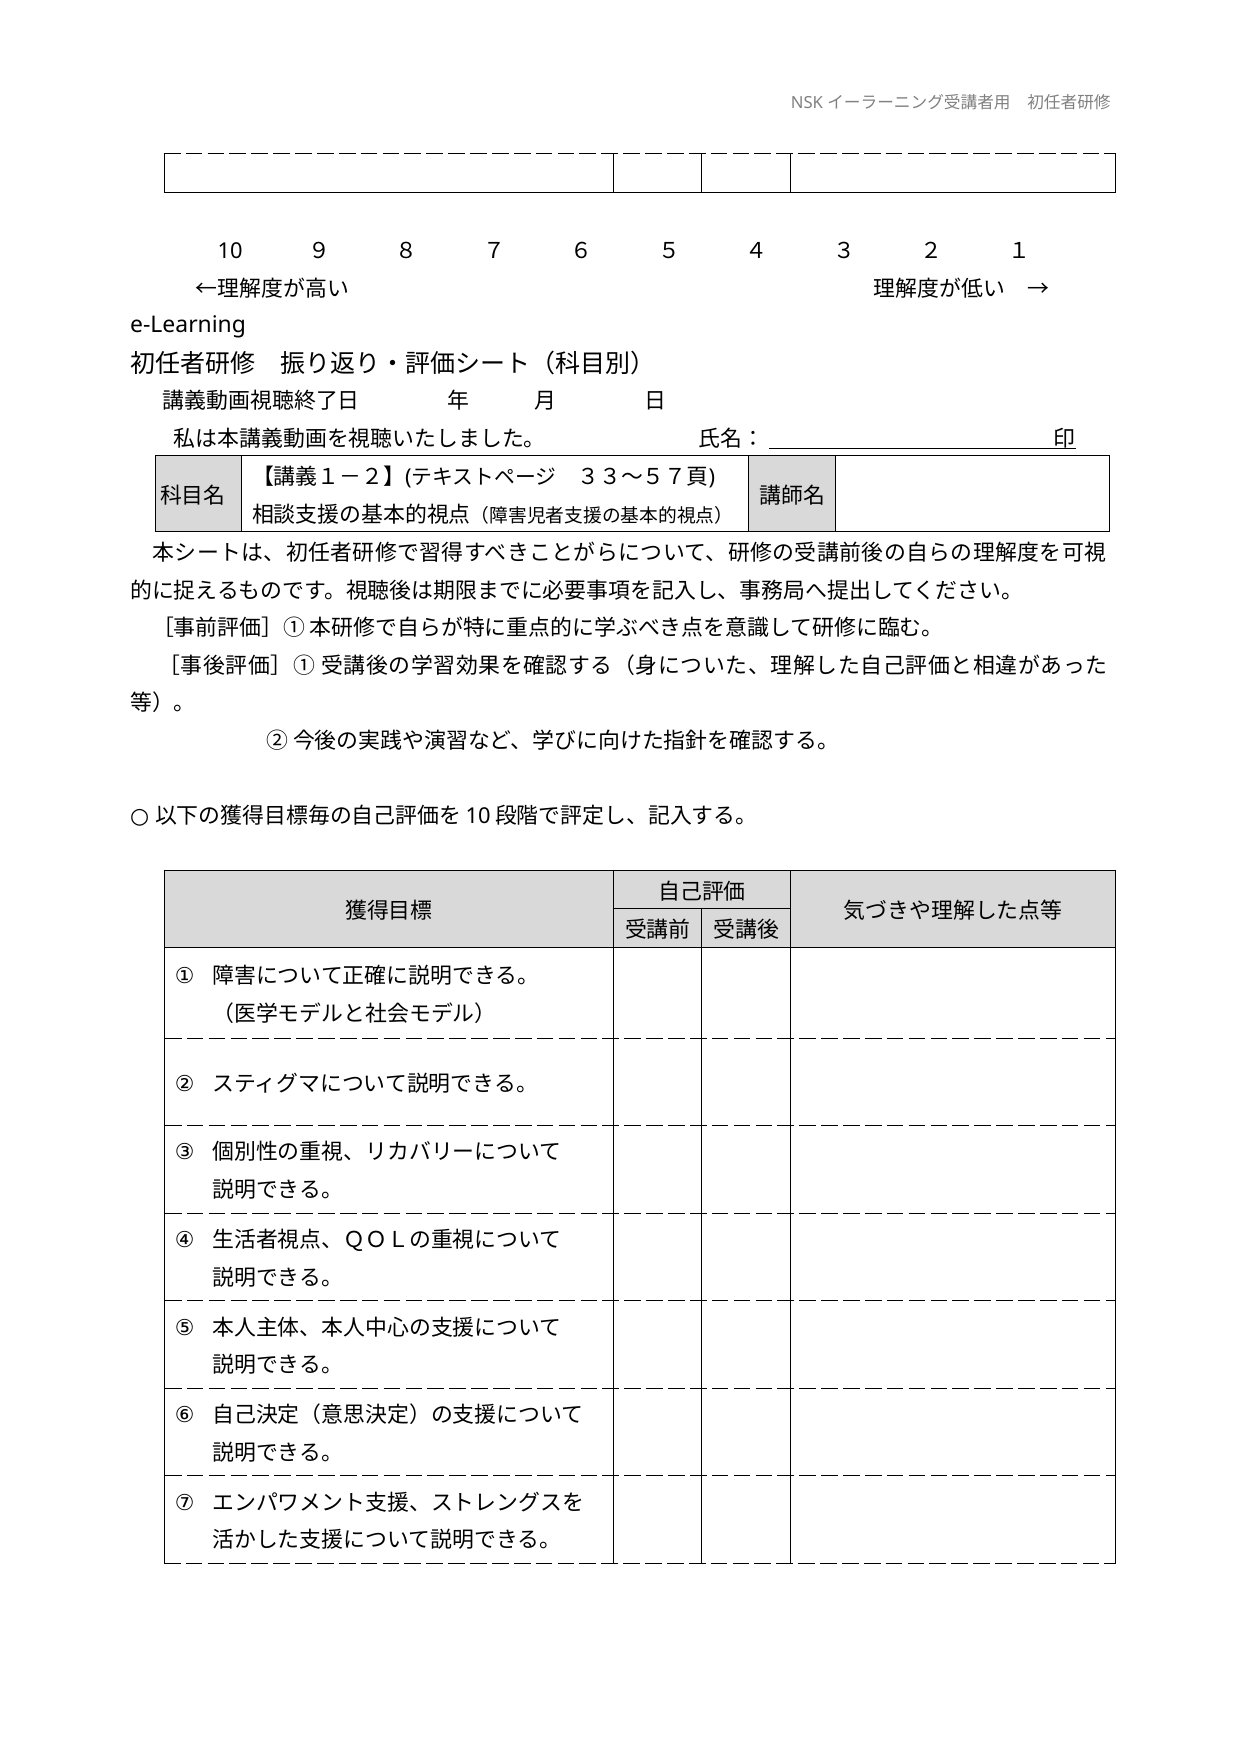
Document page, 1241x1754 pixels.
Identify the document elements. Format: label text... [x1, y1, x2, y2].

table_cell [702, 1388, 790, 1475]
table_header 科目名 [156, 456, 241, 531]
table_header 講師名 [749, 456, 835, 531]
table_cell 生活者視点、ＱＯＬの重視について 説明できる。 [165, 1213, 613, 1300]
table_cell [702, 948, 790, 1038]
table_cell [702, 1475, 790, 1563]
table_cell [791, 1300, 1115, 1387]
table_cell [791, 1213, 1115, 1300]
table_cell エンパワメント支援、ストレングスを 活かした支援について説明できる。 [165, 1475, 613, 1563]
table_cell [791, 153, 1115, 192]
text ② 今後の実践や演習など、学びに向けた指針を確認する。 [130, 720, 1110, 757]
table_header 気づきや理解した点等 [791, 871, 1115, 947]
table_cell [165, 153, 613, 192]
table_cell [702, 1125, 790, 1212]
table_cell [614, 1475, 701, 1563]
table_cell [702, 1213, 790, 1300]
table_cell 受講前 [614, 909, 701, 947]
table_cell [614, 1038, 701, 1125]
table_cell [702, 1300, 790, 1387]
table_header 【講義１－２】(テキストページ ３３～５７頁) 相談支援の基本的視点（障害児者支援の基本的視点） [242, 456, 748, 531]
table_cell 自己決定（意思決定）の支援について 説明できる。 [165, 1388, 613, 1475]
table_cell [614, 153, 701, 192]
table_cell [702, 1038, 790, 1125]
table_cell スティグマについて説明できる。 [165, 1038, 613, 1125]
table_cell [614, 1300, 701, 1387]
text 10 ９ ８ ７ ６ ５ ４ ３ ２ １ [130, 230, 1110, 268]
table_cell [614, 1388, 701, 1475]
table_cell 受講後 [702, 909, 790, 947]
text 初任者研修 振り返り・評価シート（科目別） [130, 343, 1110, 380]
table_header [836, 456, 1109, 531]
table_cell [791, 1388, 1115, 1475]
table_cell [791, 1038, 1115, 1125]
table_cell [614, 948, 701, 1038]
table_cell 個別性の重視、リカバリーについて 説明できる。 [165, 1125, 613, 1212]
table_cell [791, 1125, 1115, 1212]
table_cell [614, 1213, 701, 1300]
table_cell [702, 153, 790, 192]
text 講義動画視聴終了日 年 月 日 [130, 380, 1110, 418]
table_cell [791, 1475, 1115, 1563]
text ←理解度が高い 理解度が低い → [130, 268, 1110, 305]
table_header 自己評価 [614, 871, 790, 908]
text 本シートは、初任者研修で習得すべきことがらについて、研修の受講前後の自らの理解度を可視的に捉えるものです。視聴後は期限までに必要事項を記入し、事務局へ提出してください。 [130, 532, 1110, 607]
text ［事後評価］① 受講後の学習効果を確認する（身についた、理解した自己評価と相違があった等）。 [130, 645, 1110, 720]
table_cell [614, 1125, 701, 1212]
text ［事前評価］① 本研修で自らが特に重点的に学ぶべき点を意識して研修に臨む。 [130, 607, 1110, 645]
text e-Learning [130, 305, 1110, 343]
table_cell 障害について正確に説明できる。 （医学モデルと社会モデル） [165, 948, 613, 1038]
table_cell [791, 948, 1115, 1038]
text 私は本講義動画を視聴いたしました。 氏名： 印 [130, 418, 1110, 455]
table_header 獲得目標 [165, 871, 613, 947]
text ○ 以下の獲得目標毎の自己評価を10段階で評定し、記入する。 [130, 795, 1110, 832]
table_cell 本人主体、本人中心の支援について 説明できる。 [165, 1300, 613, 1387]
